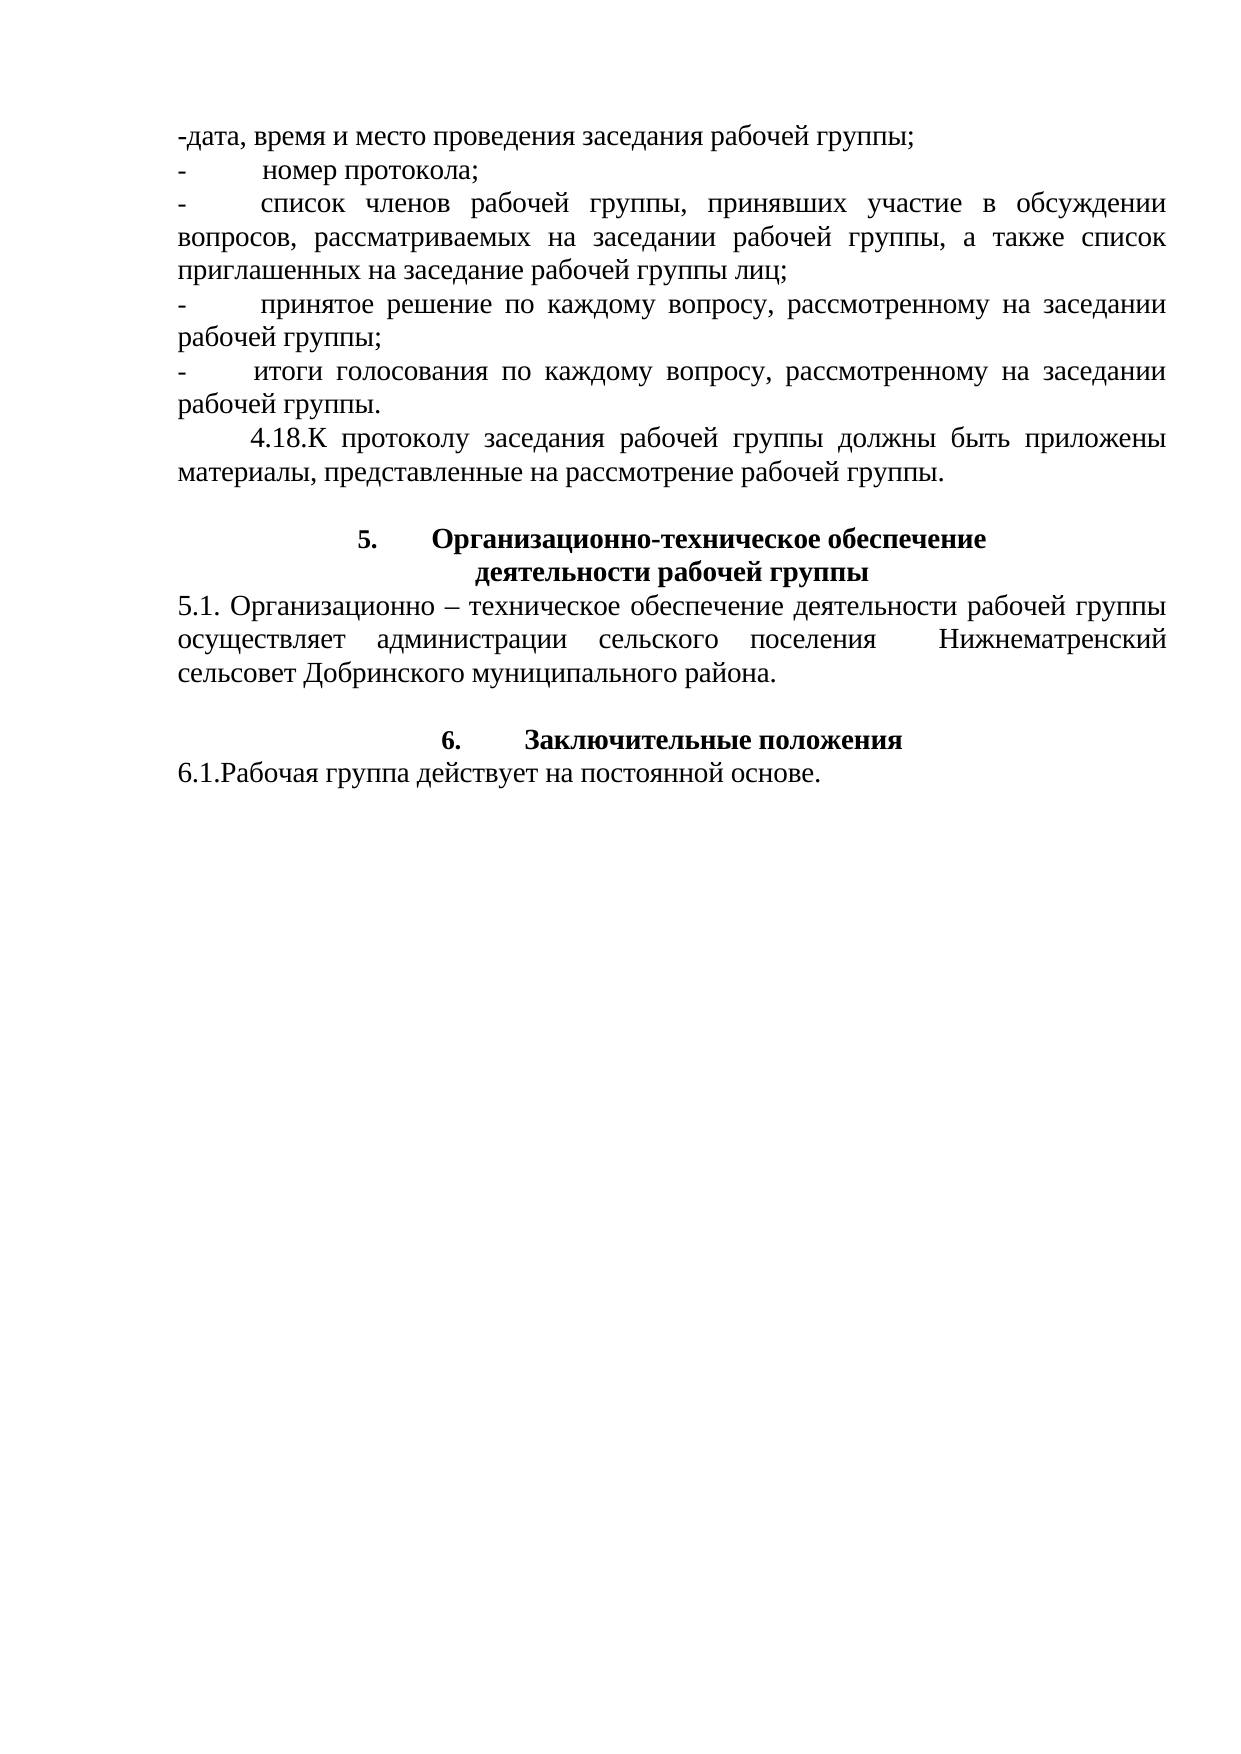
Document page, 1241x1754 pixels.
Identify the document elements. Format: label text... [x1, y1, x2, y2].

list Организационно-техническое обеспечение [177, 521, 1167, 554]
list принятое решение по каждому вопросу, рассмотренному на заседании рабочей группы; [177, 286, 1167, 353]
text 4.18.К протоколу заседания рабочей группы должны быть приложены материалы, представленные на рассмотрение рабочей группы. [177, 420, 1167, 487]
list список членов рабочей группы, принявших участие в обсуждении вопросов, рассматриваемых на заседании рабочей группы, а также список приглашенных на заседание рабочей группы лиц; [177, 185, 1167, 286]
text -дата, время и место проведения заседания рабочей группы; [177, 118, 1167, 152]
list номер протокола; [177, 152, 1167, 185]
list итоги голосования по каждому вопросу, рассмотренному на заседании рабочей группы. [177, 353, 1167, 420]
list Заключительные положения [177, 722, 1167, 756]
text 6.1.Рабочая группа действует на постоянной основе. [177, 756, 1167, 789]
text деятельности рабочей группы [177, 554, 1167, 588]
text 5.1. Организационно – техническое обеспечение деятельности рабочей группы осуществляет администрации сельского поселения Нижнематренский сельсовет Добринского муниципального района. [177, 588, 1167, 688]
